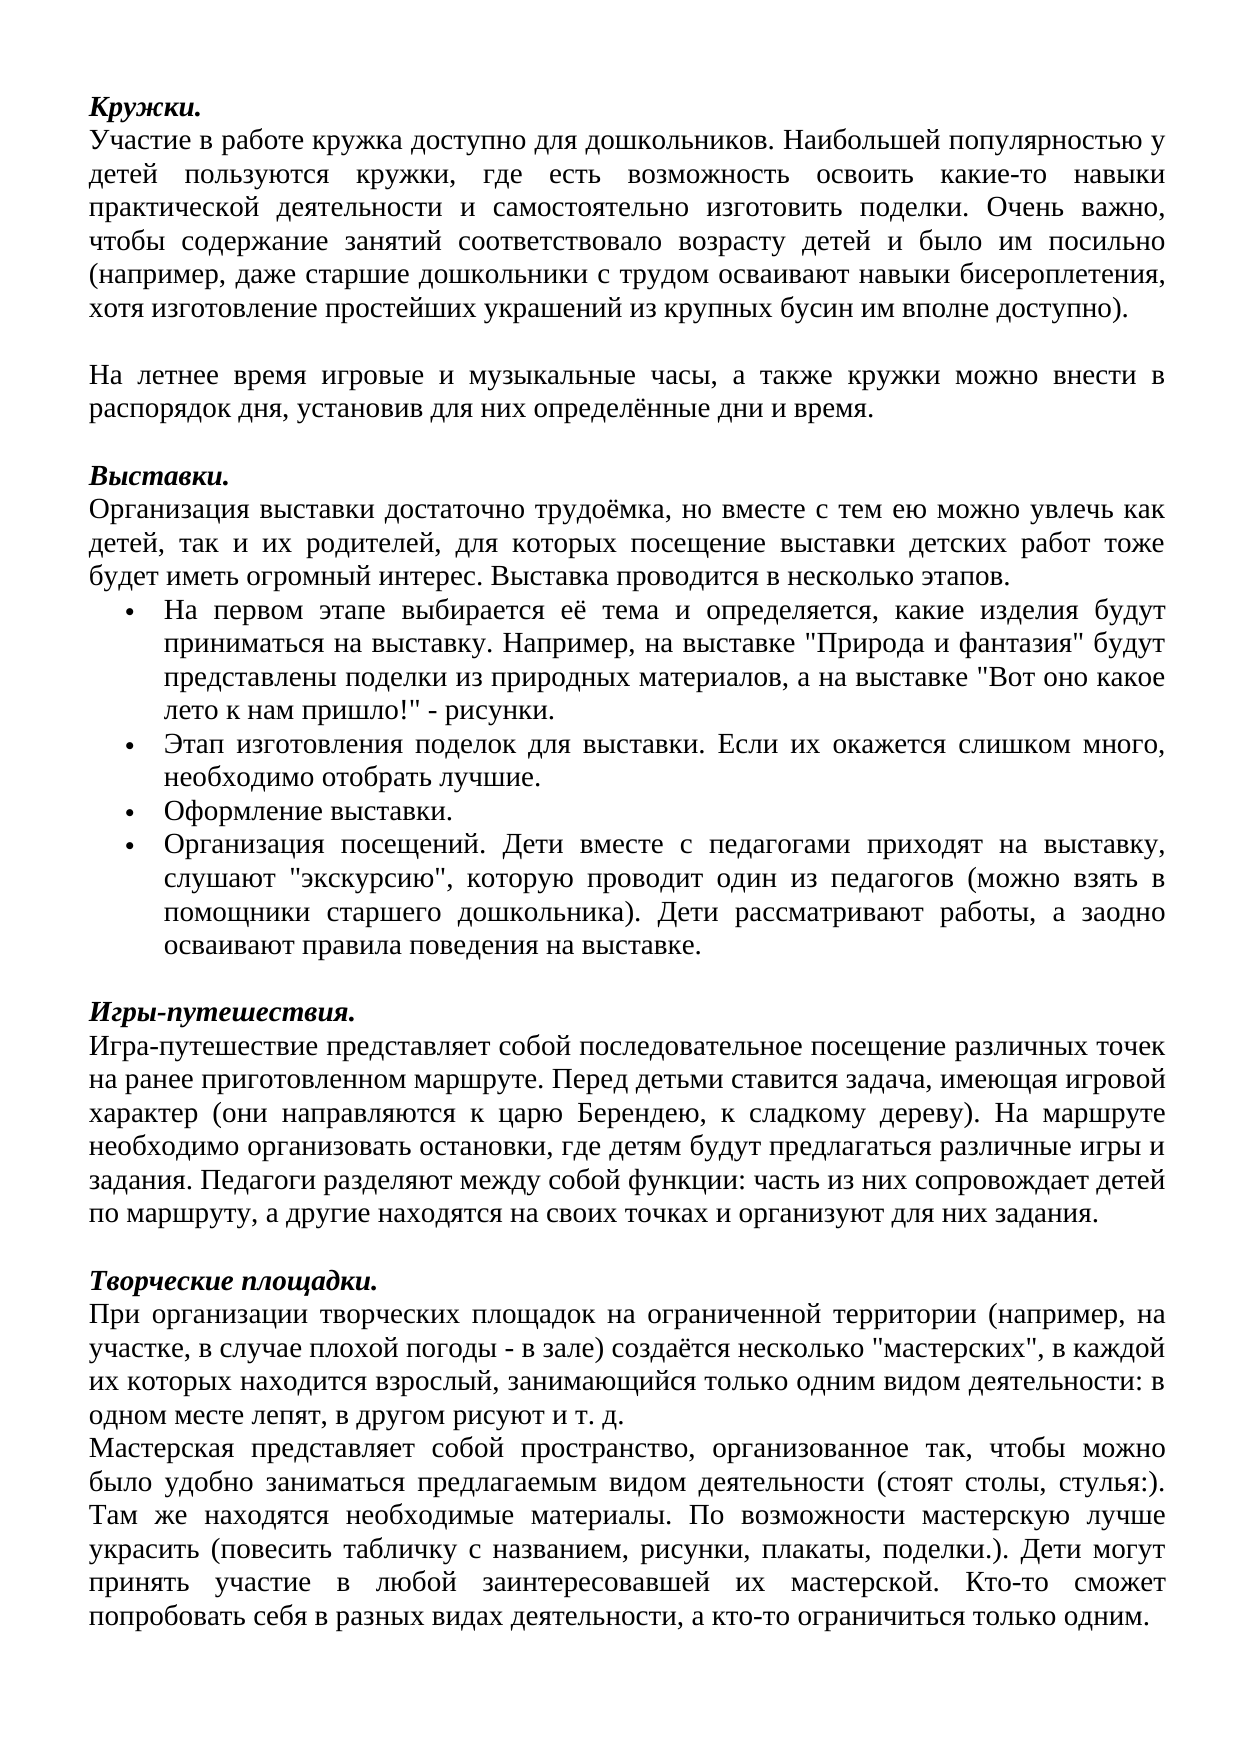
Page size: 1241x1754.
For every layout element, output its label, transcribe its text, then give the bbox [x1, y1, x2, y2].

list На первом этапе выбирается её тема и определяется, какие изделия будут приниматься на выставку. Например, на выставке "Природа и фантазия" будут представлены поделки из природных материалов, а на выставке "Вот оно какое лето к нам пришло!" - рисунки. [126, 592, 1167, 726]
list Организация посещений. Дети вместе с педагогами приходят на выставку, слушают "экскурсию", которую проводит один из педагогов (можно взять в помощники старшего дошкольника). Дети рассматривают работы, а заодно осваивают правила поведения на выставке. [126, 827, 1167, 961]
text Мастерская представляет собой пространство, организованное так, чтобы можно было удобно заниматься предлагаемым видом деятельности (стоят столы, стулья:). Там же находятся необходимые материалы. По возможности мастерскую лучше украсить (повесить табличку с названием, рисунки, плакаты, поделки.). Дети могут принять участие в любой заинтересовавшей их мастерской. Кто-то сможет попробовать себя в разных видах деятельности, а кто-то ограничиться только одним. [89, 1430, 1167, 1632]
list Этап изготовления поделок для выставки. Если их окажется слишком много, необходимо отобрать лучшие. [126, 726, 1167, 793]
text Игра-путешествие представляет собой последовательное посещение различных точек на ранее приготовленном маршруте. Перед детьми ставится задача, имеющая игровой характер (они направляются к царю Берендею, к сладкому дереву). На маршруте необходимо организовать остановки, где детям будут предлагаться различные игры и задания. Педагоги разделяют между собой функции: часть из них сопровождает детей по маршруту, а другие находятся на своих точках и организуют для них задания. [89, 1028, 1167, 1229]
list Оформление выставки. [126, 793, 1167, 827]
text Игры-путешествия. [89, 994, 1167, 1028]
text Выставки. [89, 458, 1167, 491]
text На летнее время игровые и музыкальные часы, а также кружки можно внести в распорядок дня, установив для них определённые дни и время. [89, 357, 1167, 424]
text При организации творческих площадок на ограниченной территории (например, на участке, в случае плохой погоды - в зале) создаётся несколько "мастерских", в каждой их которых находится взрослый, занимающийся только одним видом деятельности: в одном месте лепят, в другом рисуют и т. д. [89, 1296, 1167, 1430]
text Кружки. [89, 89, 1167, 122]
text Участие в работе кружка доступно для дошкольников. Наибольшей популярностью у детей пользуются кружки, где есть возможность освоить какие-то навыки практической деятельности и самостоятельно изготовить поделки. Очень важно, чтобы содержание занятий соответствовало возрасту детей и было им посильно (например, даже старшие дошкольники с трудом осваивают навыки бисероплетения, хотя изготовление простейших украшений из крупных бусин им вполне доступно). [89, 122, 1167, 323]
text Творческие площадки. [89, 1263, 1167, 1296]
text Организация выставки достаточно трудоёмка, но вместе с тем ею можно увлечь как детей, так и их родителей, для которых посещение выставки детских работ тоже будет иметь огромный интерес. Выставка проводится в несколько этапов. [89, 491, 1167, 592]
